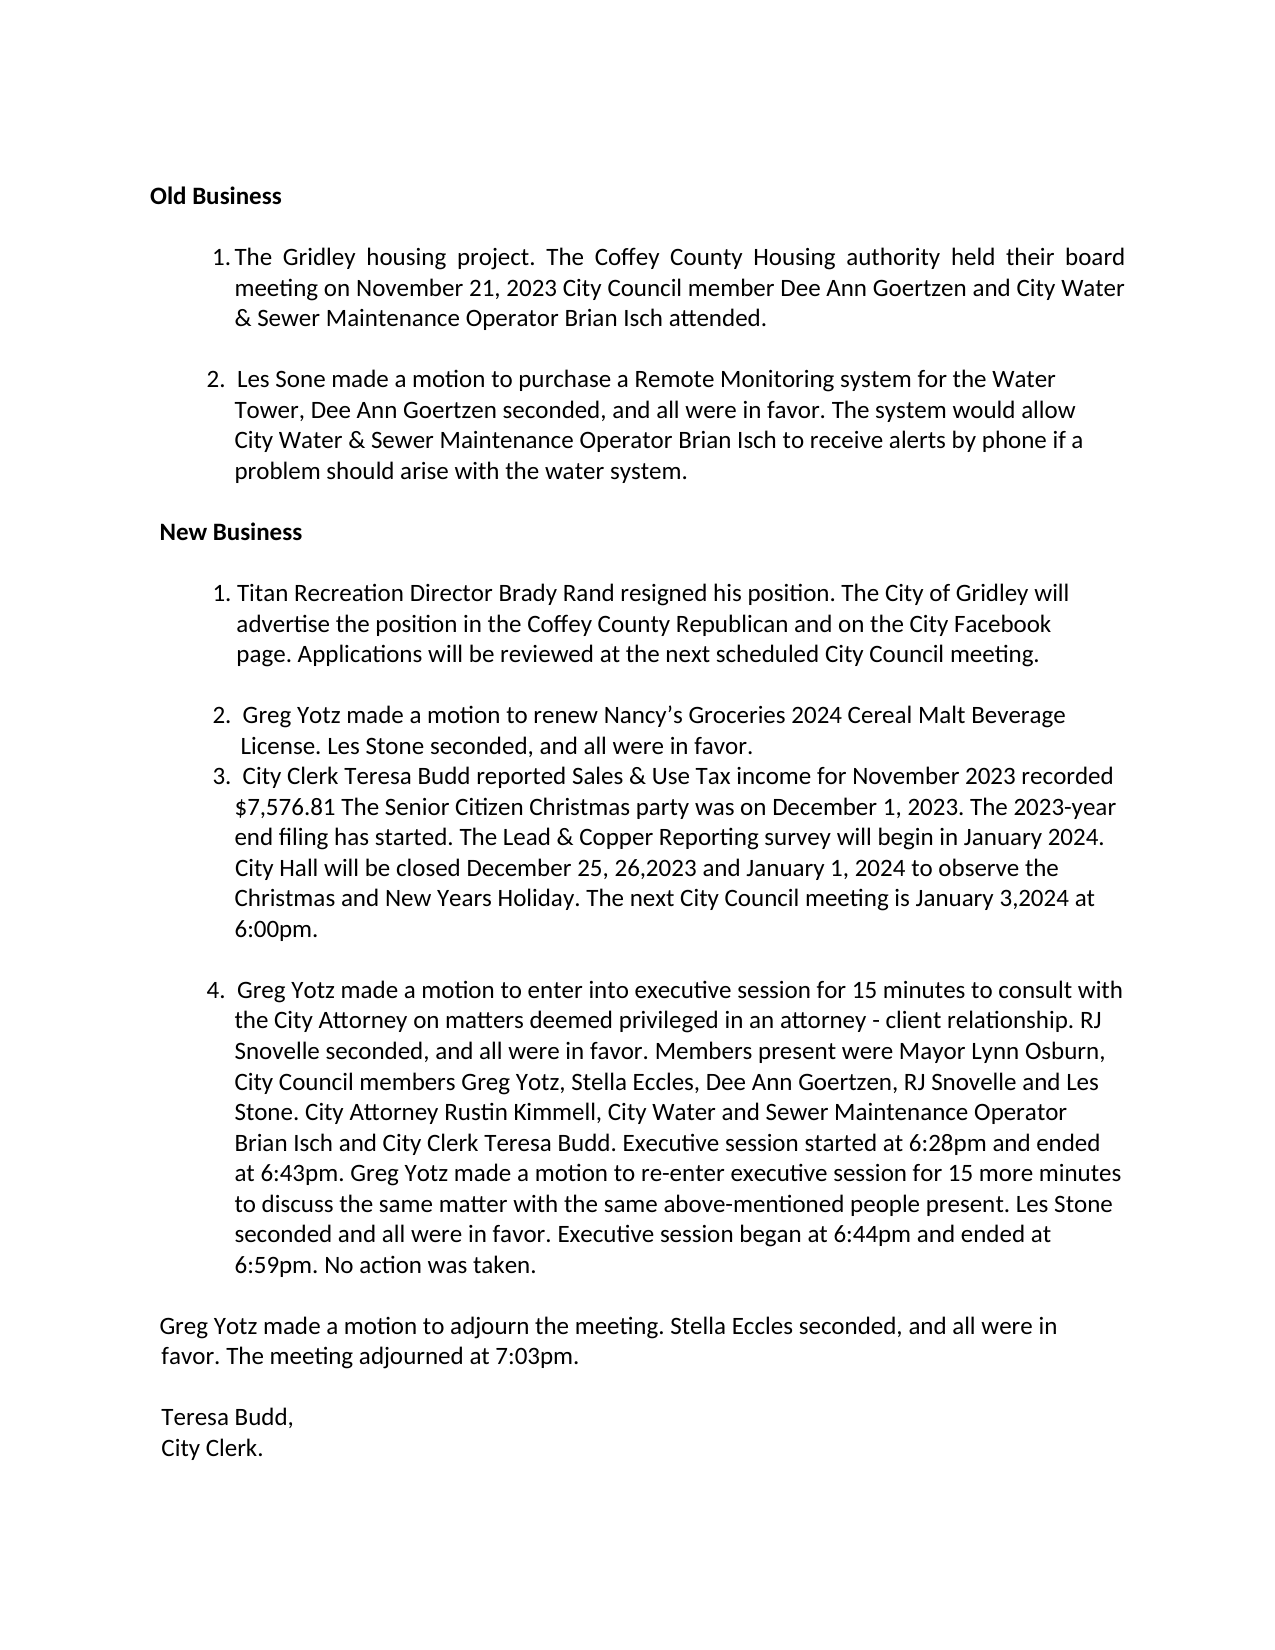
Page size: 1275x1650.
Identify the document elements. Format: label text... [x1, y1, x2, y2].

text City Clerk. [150, 1432, 1110, 1462]
text 3. City Clerk Teresa Budd reported Sales & Use Tax income for November 2023 recorded $7,576.81 The Senior Citizen Christmas party was on December 1, 2023. The 2023-year end filing has started. The Lead & Copper Reporting survey will begin in January 2024. [150, 760, 1125, 852]
text 1. Titan Recreation Director Brady Rand resigned his position. The City of Gridley will [150, 577, 1095, 608]
text City Hall will be closed December 25, 26,2023 and January 1, 2024 to observe the Christmas and New Years Holiday. The next City Council meeting is January 3,2024 at 6:00pm. [150, 852, 1125, 943]
text License. Les Stone seconded, and all were in favor. [150, 730, 1095, 760]
text Greg Yotz made a motion to adjourn the meeting. Stella Eccles seconded, and all were in [159, 1310, 1125, 1340]
text advertise the position in the Coffey County Republican and on the City Facebook [225, 608, 1095, 638]
text Teresa Budd, [150, 1401, 1110, 1432]
text 2. Greg Yotz made a motion to renew Nancy’s Groceries 2024 Cereal Malt Beverage [150, 699, 1095, 730]
text New Business [159, 516, 1095, 547]
text favor. The meeting adjourned at 7:03pm. [150, 1340, 1095, 1371]
text Old Business [150, 181, 1095, 211]
text 4. Greg Yotz made a motion to enter into executive session for 15 minutes to consult with the City Attorney on matters deemed privileged in an attorney - client relationship. RJ Snovelle seconded, and all were in favor. Members present were Mayor Lynn Osburn, City Council members Greg Yotz, Stella Eccles, Dee Ann Goertzen, RJ Snovelle and Les Stone. City Attorney Rustin Kimmell, City Water and Sewer Maintenance Operator Brian Isch and City Clerk Teresa Budd. Executive session started at 6:28pm and ended at 6:43pm. Greg Yotz made a motion to re-enter executive session for 15 more minutes to discuss the same matter with the same above-mentioned people present. Les Stone seconded and all were in favor. Executive session began at 6:44pm and ended at 6:59pm. No action was taken. [150, 974, 1125, 1279]
text page. Applications will be reviewed at the next scheduled City Council meeting. [225, 638, 1095, 669]
text 1. The Gridley housing project. The Coffey County Housing authority held their board meeting on November 21, 2023 City Council member Dee Ann Goertzen and City Water & Sewer Maintenance Operator Brian Isch attended. [206, 242, 1125, 333]
text 2. Les Sone made a motion to purchase a Remote Monitoring system for the Water Tower, Dee Ann Goertzen seconded, and all were in favor. The system would allow City Water & Sewer Maintenance Operator Brian Isch to receive alerts by phone if a problem should arise with the water system. [150, 364, 1095, 486]
